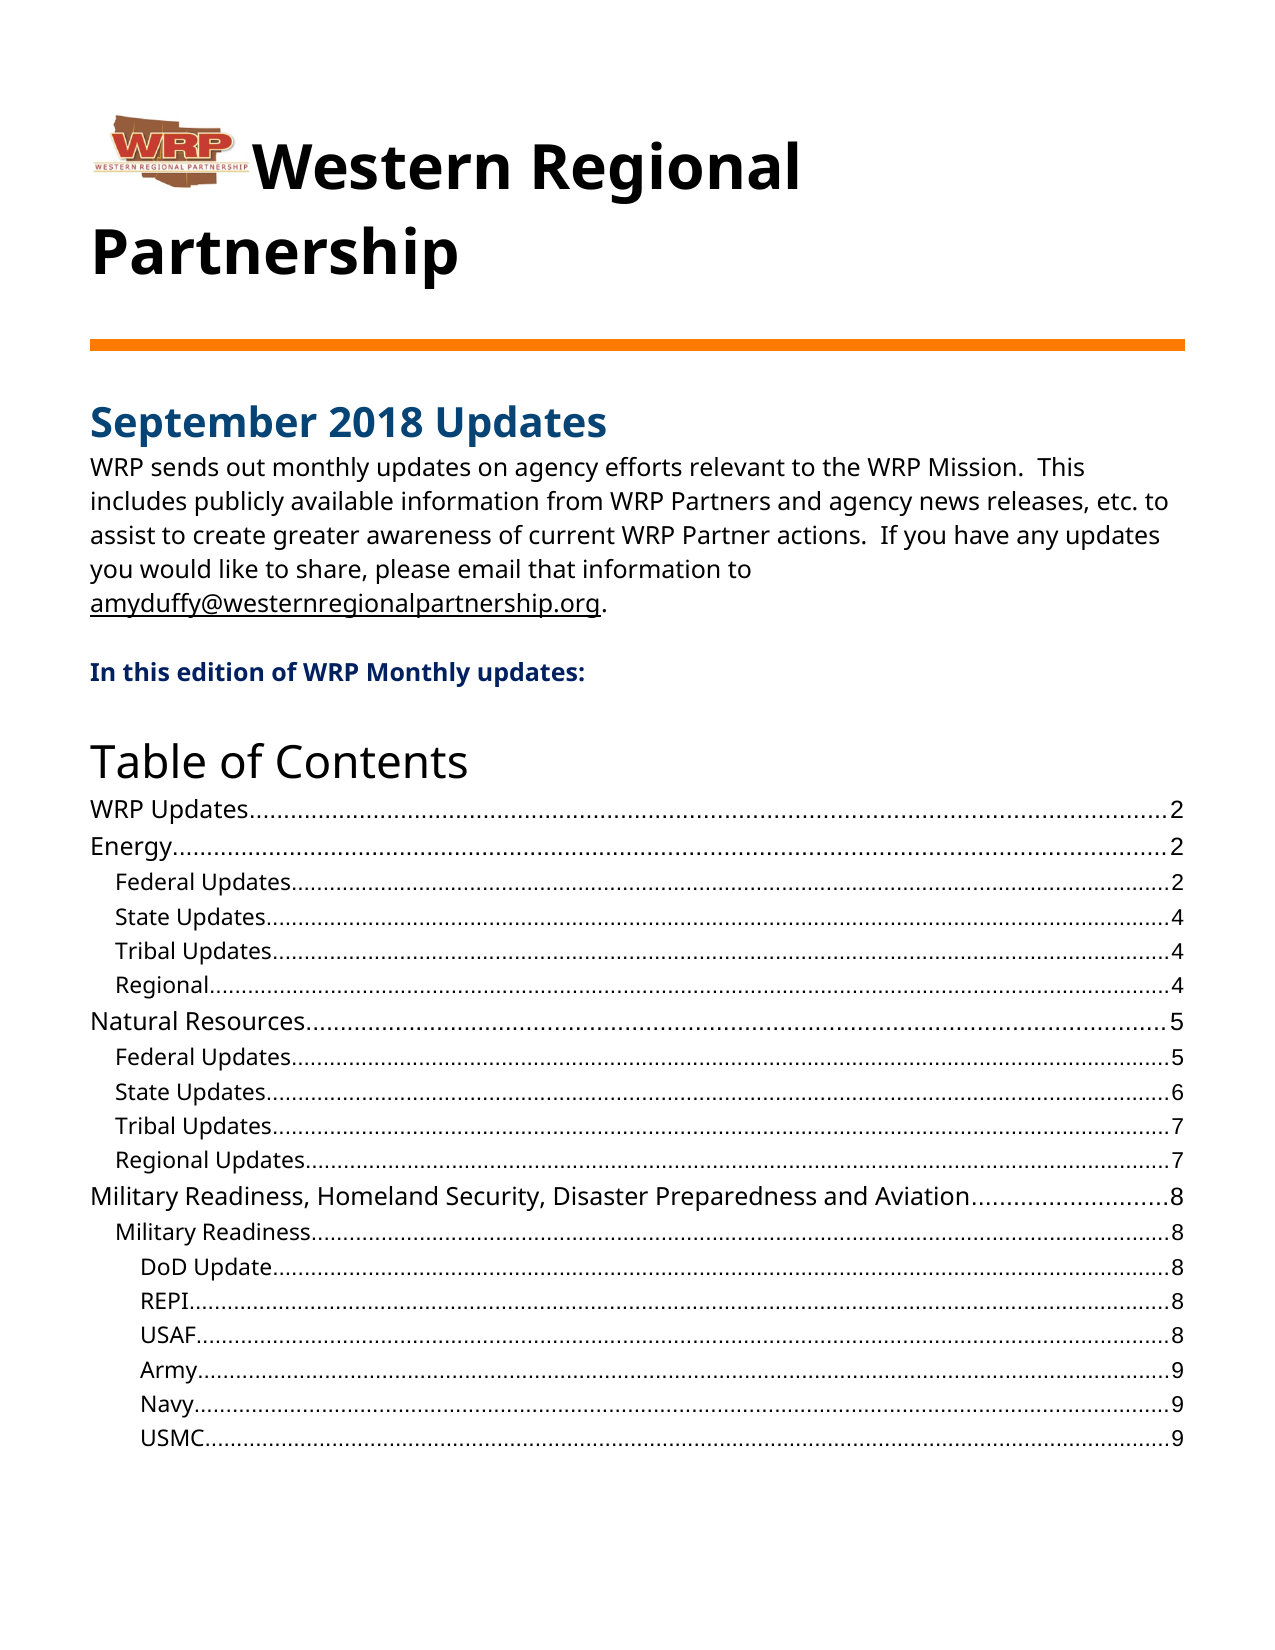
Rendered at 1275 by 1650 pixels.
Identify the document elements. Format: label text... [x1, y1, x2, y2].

text September 2018 Updates [90, 393, 1185, 450]
picture [90, 112, 253, 190]
text In this edition of WRP Monthly updates: [90, 654, 1185, 688]
text WRP sends out monthly updates on agency efforts relevant to the WRP Mission. This includes publicly available information from WRP Partners and agency news releases, etc. to assist to create greater awareness of current WRP Partner actions. If you have any updates you would like to share, please email that information to amyduffy@westernregionalpartnership.org. [90, 450, 1185, 620]
title Western Regional Partnership [90, 112, 1185, 339]
